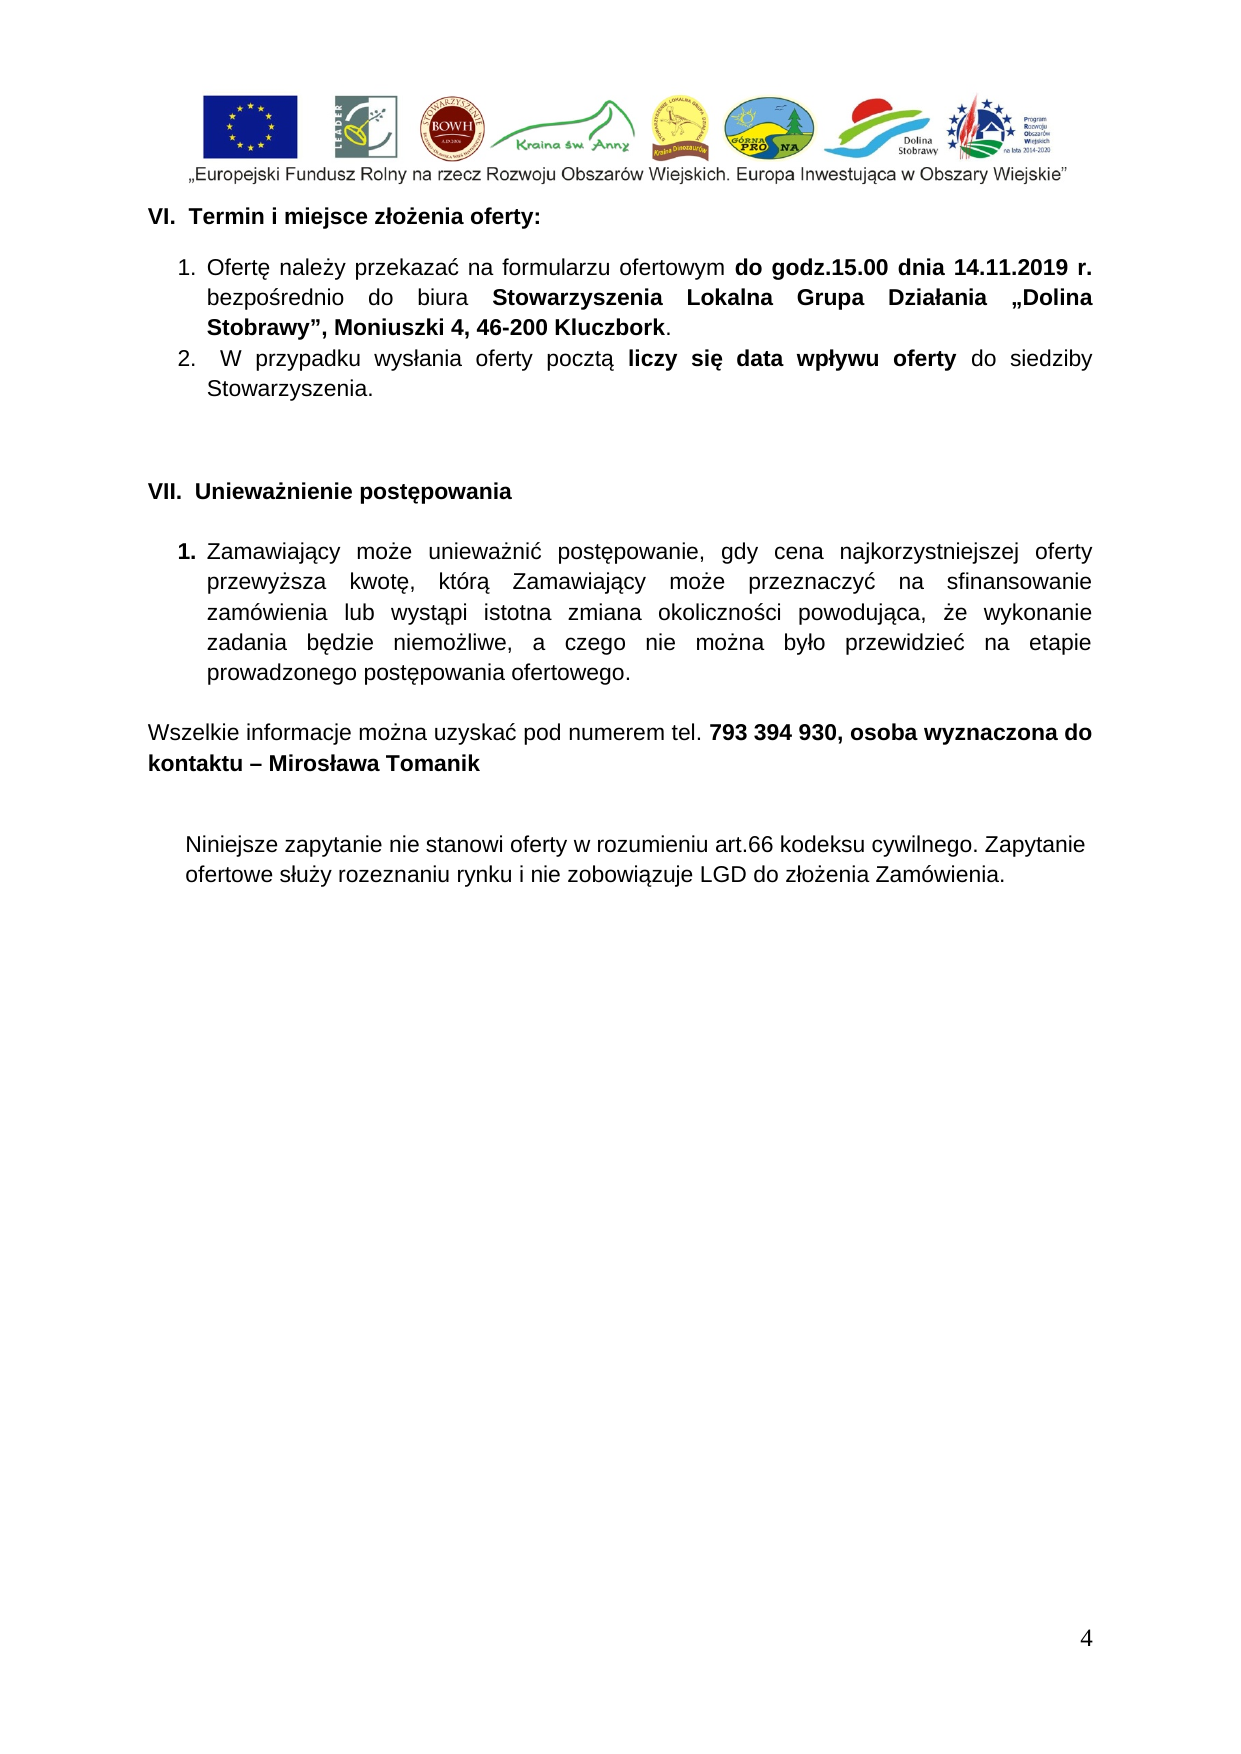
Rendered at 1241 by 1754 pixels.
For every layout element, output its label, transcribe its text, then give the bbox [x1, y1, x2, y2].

text VI. Termin i miejsce złożenia oferty: [148, 203, 1093, 229]
list W przypadku wysłania oferty pocztą liczy się data wpływu oferty do siedziby Stowarzyszenia. [177, 344, 1093, 401]
text VII. Unieważnienie postępowania [148, 478, 1093, 504]
list Ofertę należy przekazać na formularzu ofertowym do godz.15.00 dnia 14.11.2019 r. bezpośrednio do biura Stowarzyszenia Lokalna Grupa Działania „Dolina Stobrawy”, Moniuszki 4, 46-200 Kluczbork. [177, 254, 1093, 341]
text Wszelkie informacje można uzyskać pod numerem tel. 793 394 930, osoba wyznaczona do kontaktu – Mirosława Tomanik [148, 719, 1093, 776]
picture [147, 73, 1093, 203]
text Niniejsze zapytanie nie stanowi oferty w rozumieniu art.66 kodeksu cywilnego. Zapytanie ofertowe służy rozeznaniu rynku i nie zobowiązuje LGD do złożenia Zamówienia. [185, 831, 1093, 887]
list Zamawiający może unieważnić postępowanie, gdy cena najkorzystniejszej oferty przewyższa kwotę, którą Zamawiający może przeznaczyć na sfinansowanie zamówienia lub wystąpi istotna zmiana okoliczności powodująca, że wykonanie zadania będzie niemożliwe, a czego nie można było przewidzieć na etapie prowadzonego postępowania ofertowego. [177, 538, 1093, 685]
